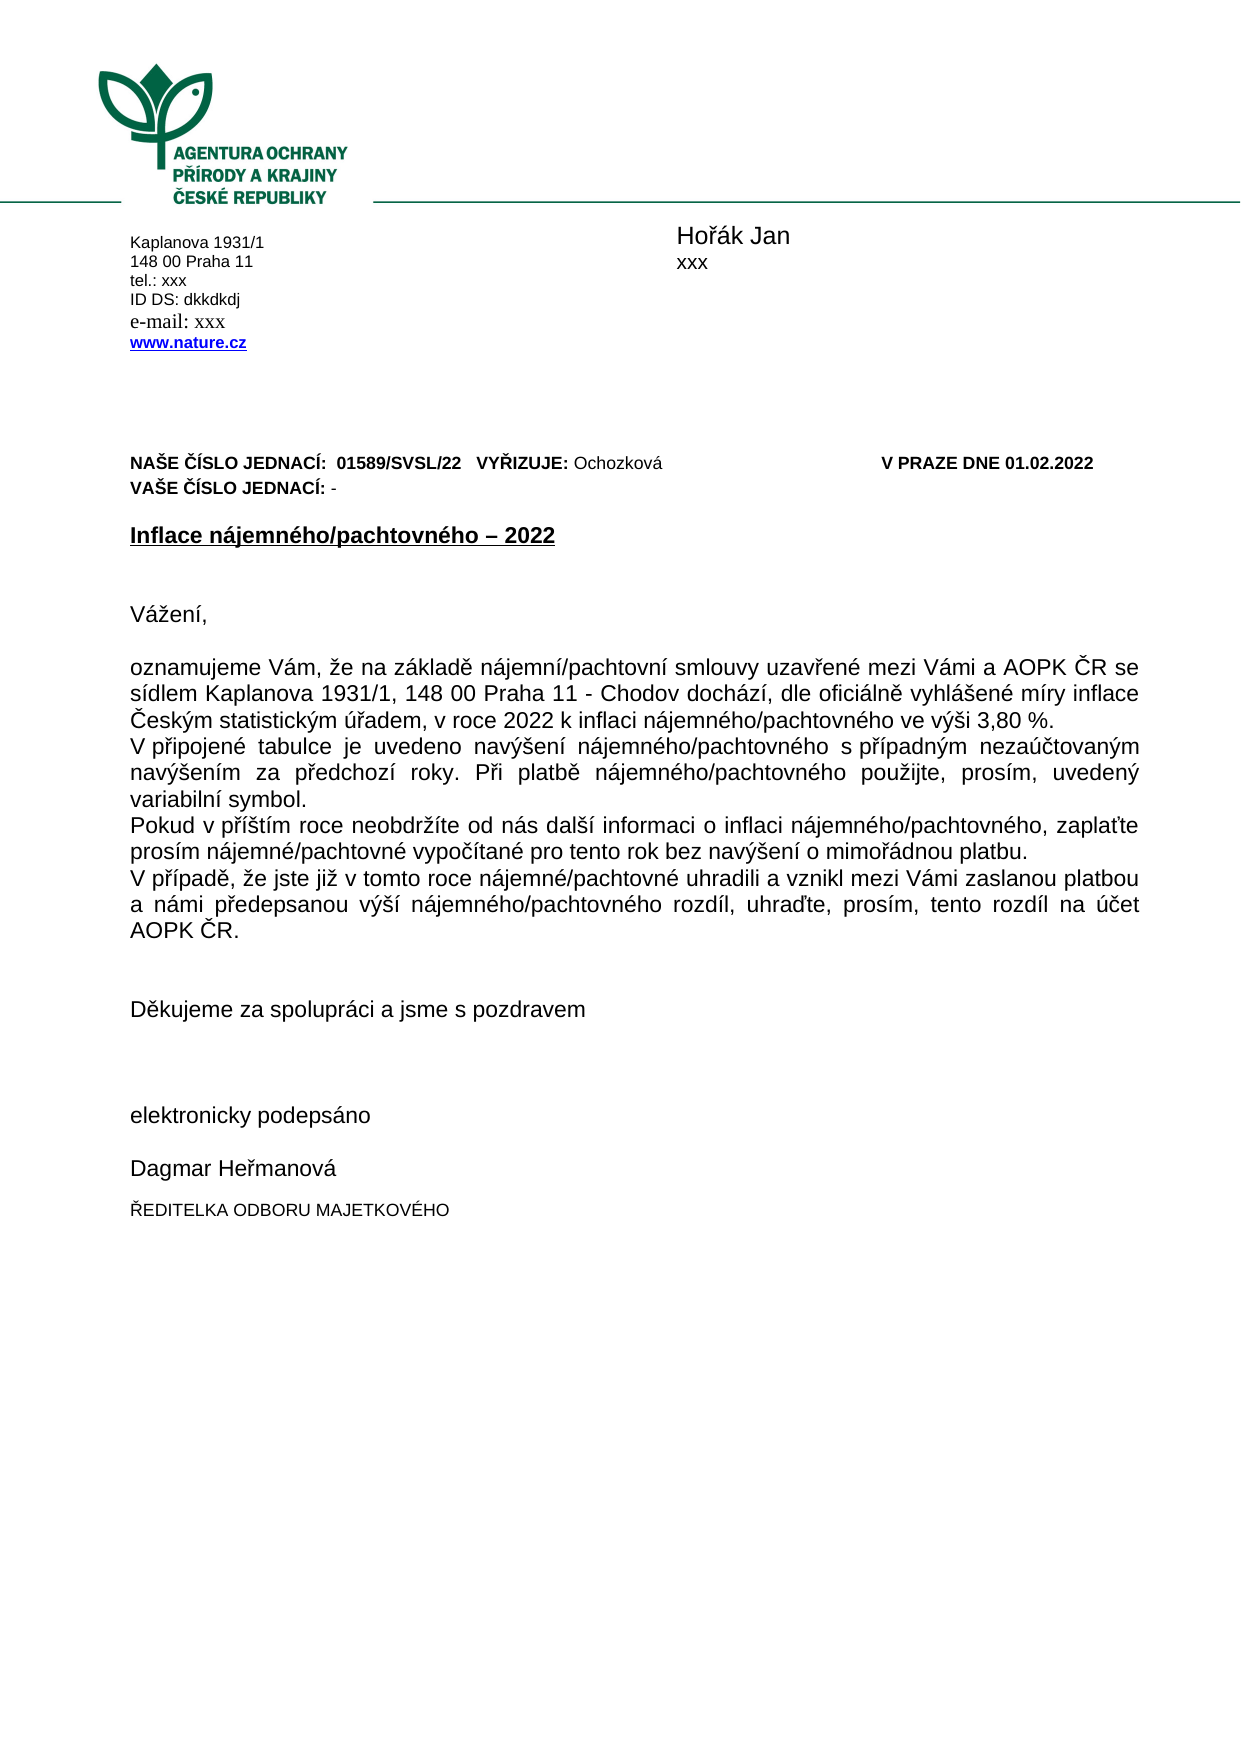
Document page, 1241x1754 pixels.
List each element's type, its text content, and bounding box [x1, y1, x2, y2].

text elektronicky podepsáno [130, 1102, 1140, 1128]
subtitle NAŠE ČÍSLO JEDNACÍ: 01589/SVSL/22 VYŘIZUJE: Ochozková V PRAZE DNE 01.02.2022 [130, 453, 1140, 473]
text ŘEDITELKA ODBORU MAJETKOVÉHO [130, 1200, 1140, 1221]
text tel.: xxx [130, 271, 1140, 290]
text 148 00 Praha 11 [130, 252, 632, 271]
text oznamujeme Vám, že na základě nájemní/pachtovní smlouvy uzavřené mezi Vámi a AOPK ČR se sídlem Kaplanova 1931/1, 148 00 Praha 11 - Chodov dochází, dle oficiálně vyhlášené míry inflace Českým statistickým úřadem, v roce 2022 k inflaci nájemného/pachtovného ve výši 3,80 %. [130, 654, 1140, 733]
subtitle VAŠE ČÍSLO JEDNACÍ: - [130, 478, 1140, 498]
text Vážení, [130, 601, 1140, 627]
text V případě, že jste již v tomto roce nájemné/pachtovné uhradili a vznikl mezi Vámi zaslanou platbou a námi předepsanou výší nájemného/pachtovného rozdíl, uhraďte, prosím, tento rozdíl na účet AOPK ČR. [130, 865, 1140, 944]
text V připojené tabulce je uvedeno navýšení nájemného/pachtovného s případným nezaúčtovaným navýšením za předchozí roky. Při platbě nájemného/pachtovného použijte, prosím, uvedený variabilní symbol. [130, 733, 1140, 812]
text Dagmar Heřmanová [130, 1154, 1140, 1181]
text ID DS: dkkdkdj [130, 290, 1140, 309]
text Děkujeme za spolupráci a jsme s pozdravem [130, 996, 1140, 1023]
text Pokud v příštím roce neobdržíte od nás další informaci o inflaci nájemného/pachtovného, zaplaťte prosím nájemné/pachtovné vypočítané pro tento rok bez navýšení o mimořádnou platbu. [130, 812, 1140, 865]
text Kaplanova 1931/1 [130, 232, 632, 252]
text www.nature.cz [130, 333, 1140, 352]
text e-mail: xxx [130, 309, 1140, 333]
picture [0, 0, 1241, 209]
text xxx [632, 250, 1148, 274]
text Hořák Jan [632, 221, 1148, 250]
text Inflace nájemného/pachtovného – 2022 [130, 522, 1140, 548]
